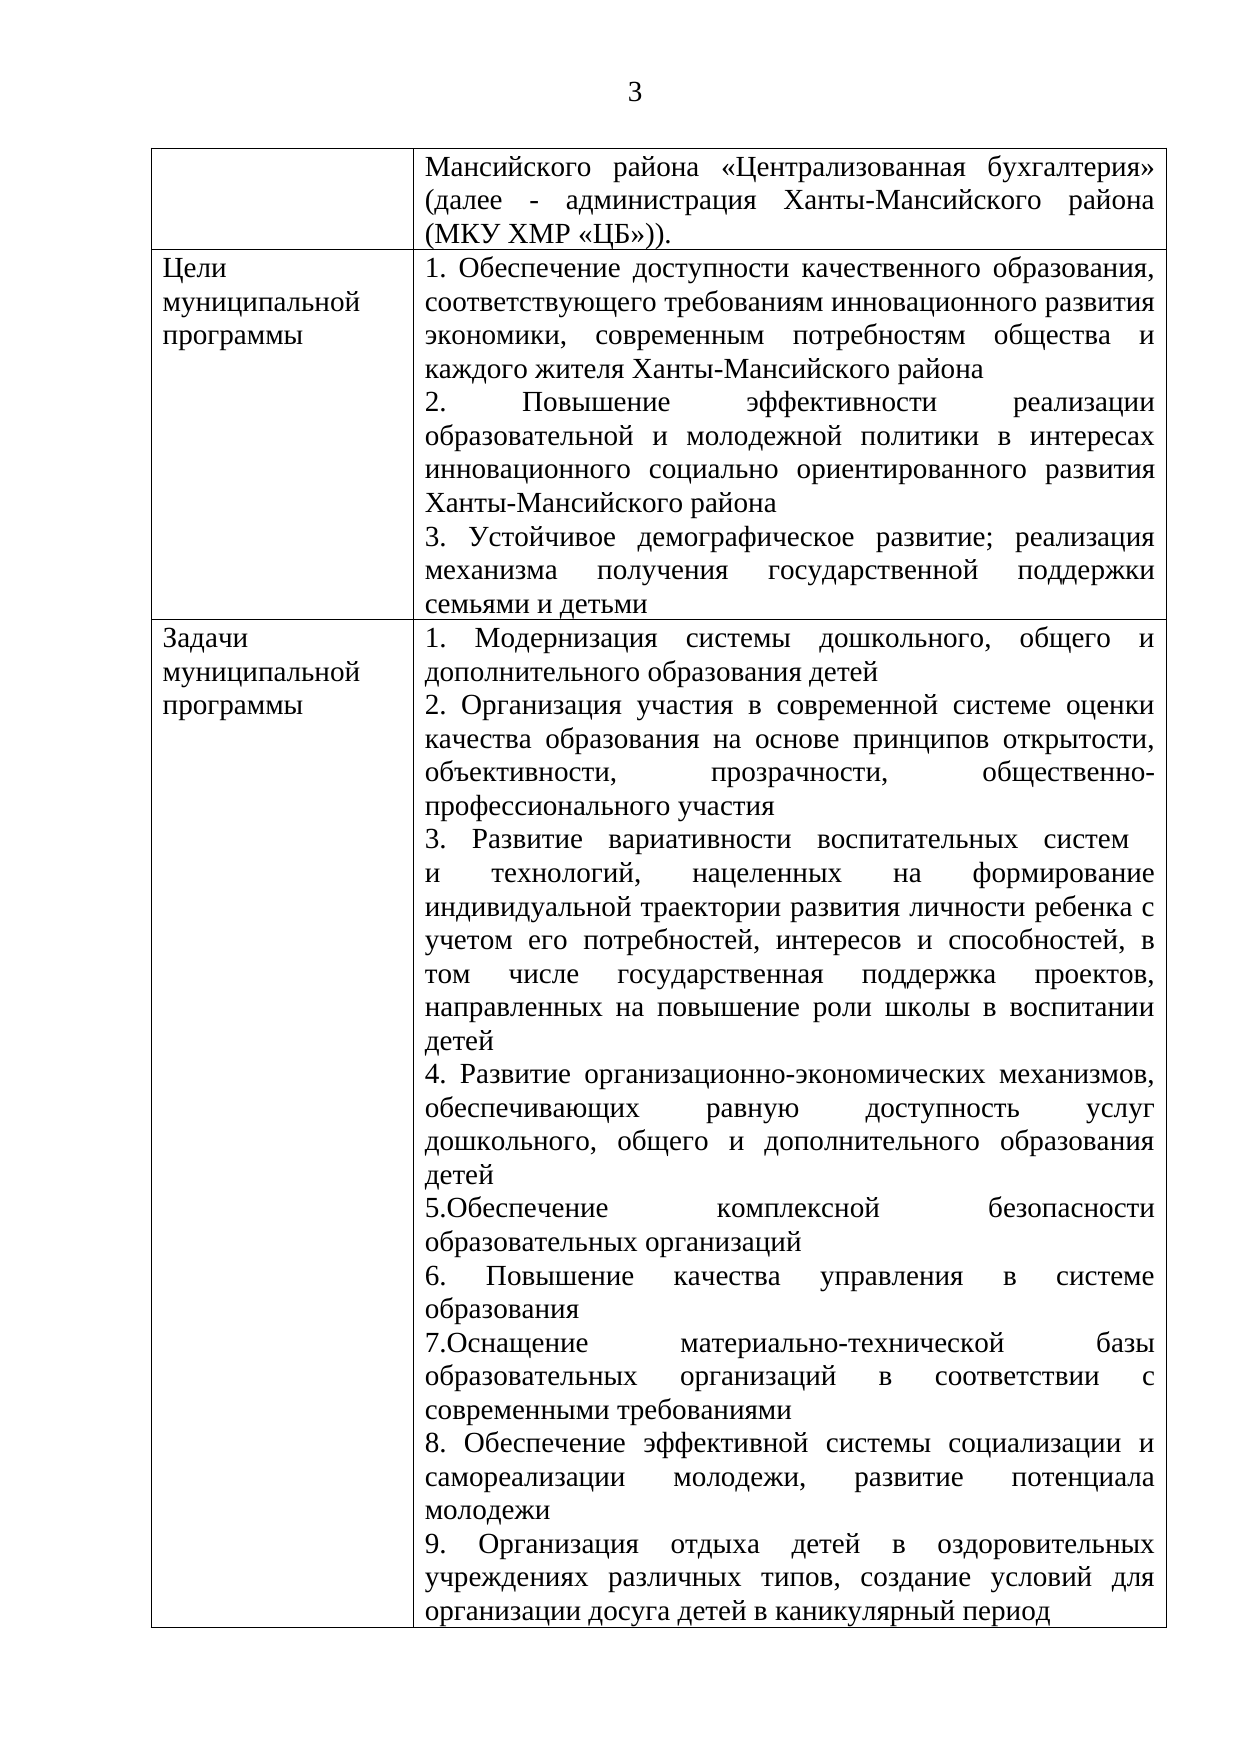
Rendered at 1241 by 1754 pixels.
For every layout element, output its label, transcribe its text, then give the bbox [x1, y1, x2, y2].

table_cell Цели муниципальной программы [152, 250, 413, 619]
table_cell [414, 149, 1166, 249]
table_cell 1. Обеспечение доступности качественного образования, соответствующего требованиям инновационного развития экономики, современным потребностям общества и каждого жителя Ханты-Мансийского района 2. Повышение эффективности реализации образовательной и молодежной политики в интересах инновационного социально ориентированного развития Ханты-Мансийского района 3. Устойчивое демографическое развитие; реализация механизма получения государственной поддержки семьями и детьми [414, 250, 1166, 619]
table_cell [152, 620, 413, 1627]
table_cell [414, 620, 1166, 1627]
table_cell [152, 149, 413, 249]
